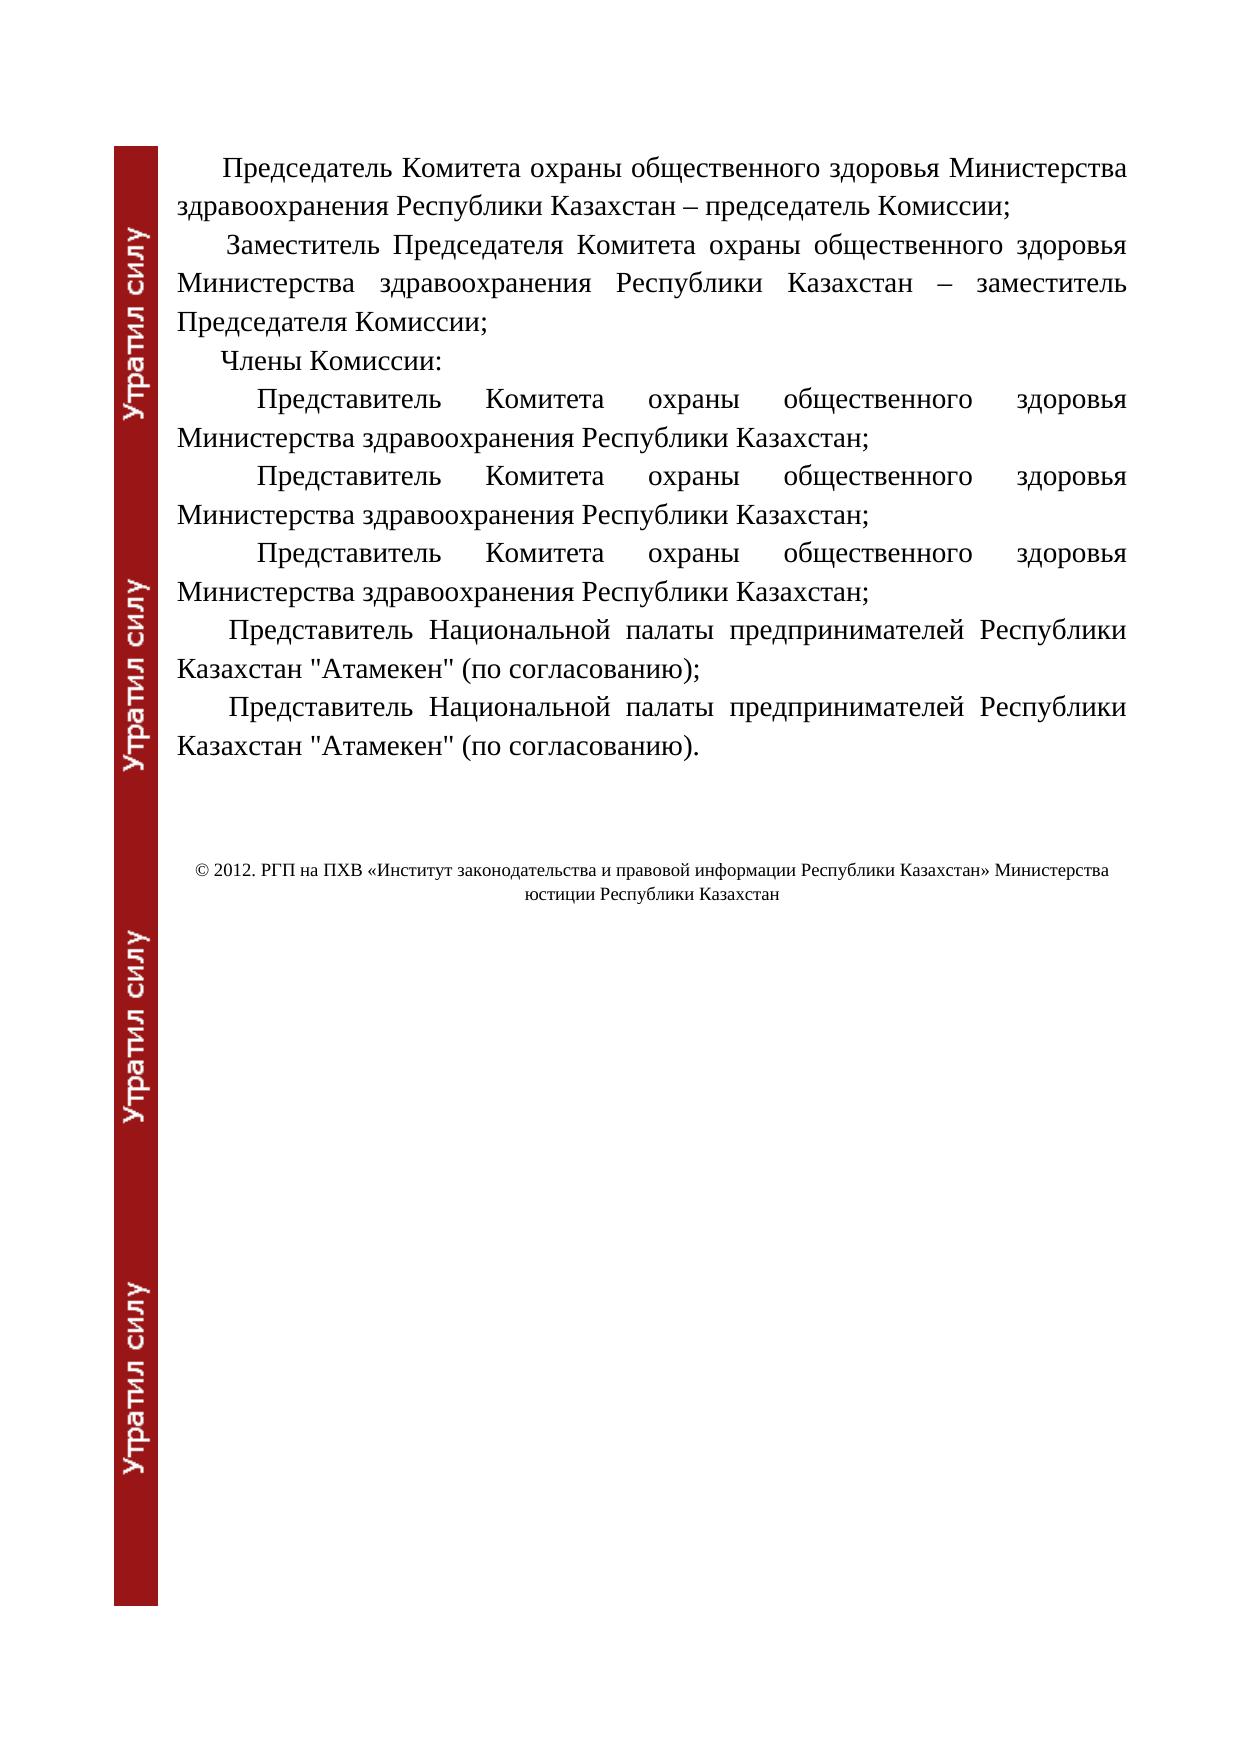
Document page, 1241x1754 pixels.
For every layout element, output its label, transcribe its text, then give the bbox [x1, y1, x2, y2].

picture [114, 684, 158, 689]
picture [114, 453, 158, 458]
picture [114, 905, 158, 1606]
picture [114, 376, 158, 381]
text Председатель Комитета охраны общественного здоровья Министерства здравоохранения Республики Казахстан – председатель Комиссии; [112, 150, 1128, 222]
text Представитель Национальной палаты предпринимателей Республики Казахстан "Атамекен" (по согласованию); [112, 612, 1128, 684]
picture [114, 530, 158, 535]
text Члены Комиссии: [112, 343, 1128, 376]
text © 2012. РГП на ПХВ «Институт законодательства и правовой информации Республики Казахстан» Министерства юстиции Республики Казахстан [112, 858, 1128, 905]
picture [114, 607, 158, 612]
text Представитель Комитета охраны общественного здоровья Министерства здравоохранения Республики Казахстан; [112, 535, 1128, 607]
text Представитель Национальной палаты предпринимателей Республики Казахстан "Атамекен" (по согласованию). [112, 689, 1128, 762]
picture [114, 762, 158, 858]
picture [114, 146, 158, 150]
picture [114, 338, 158, 343]
picture [114, 222, 158, 227]
text Представитель Комитета охраны общественного здоровья Министерства здравоохранения Республики Казахстан; [112, 458, 1128, 530]
text Заместитель Председателя Комитета охраны общественного здоровья Министерства здравоохранения Республики Казахстан – заместитель Председателя Комиссии; [112, 227, 1128, 338]
text Представитель Комитета охраны общественного здоровья Министерства здравоохранения Республики Казахстан; [112, 381, 1128, 453]
